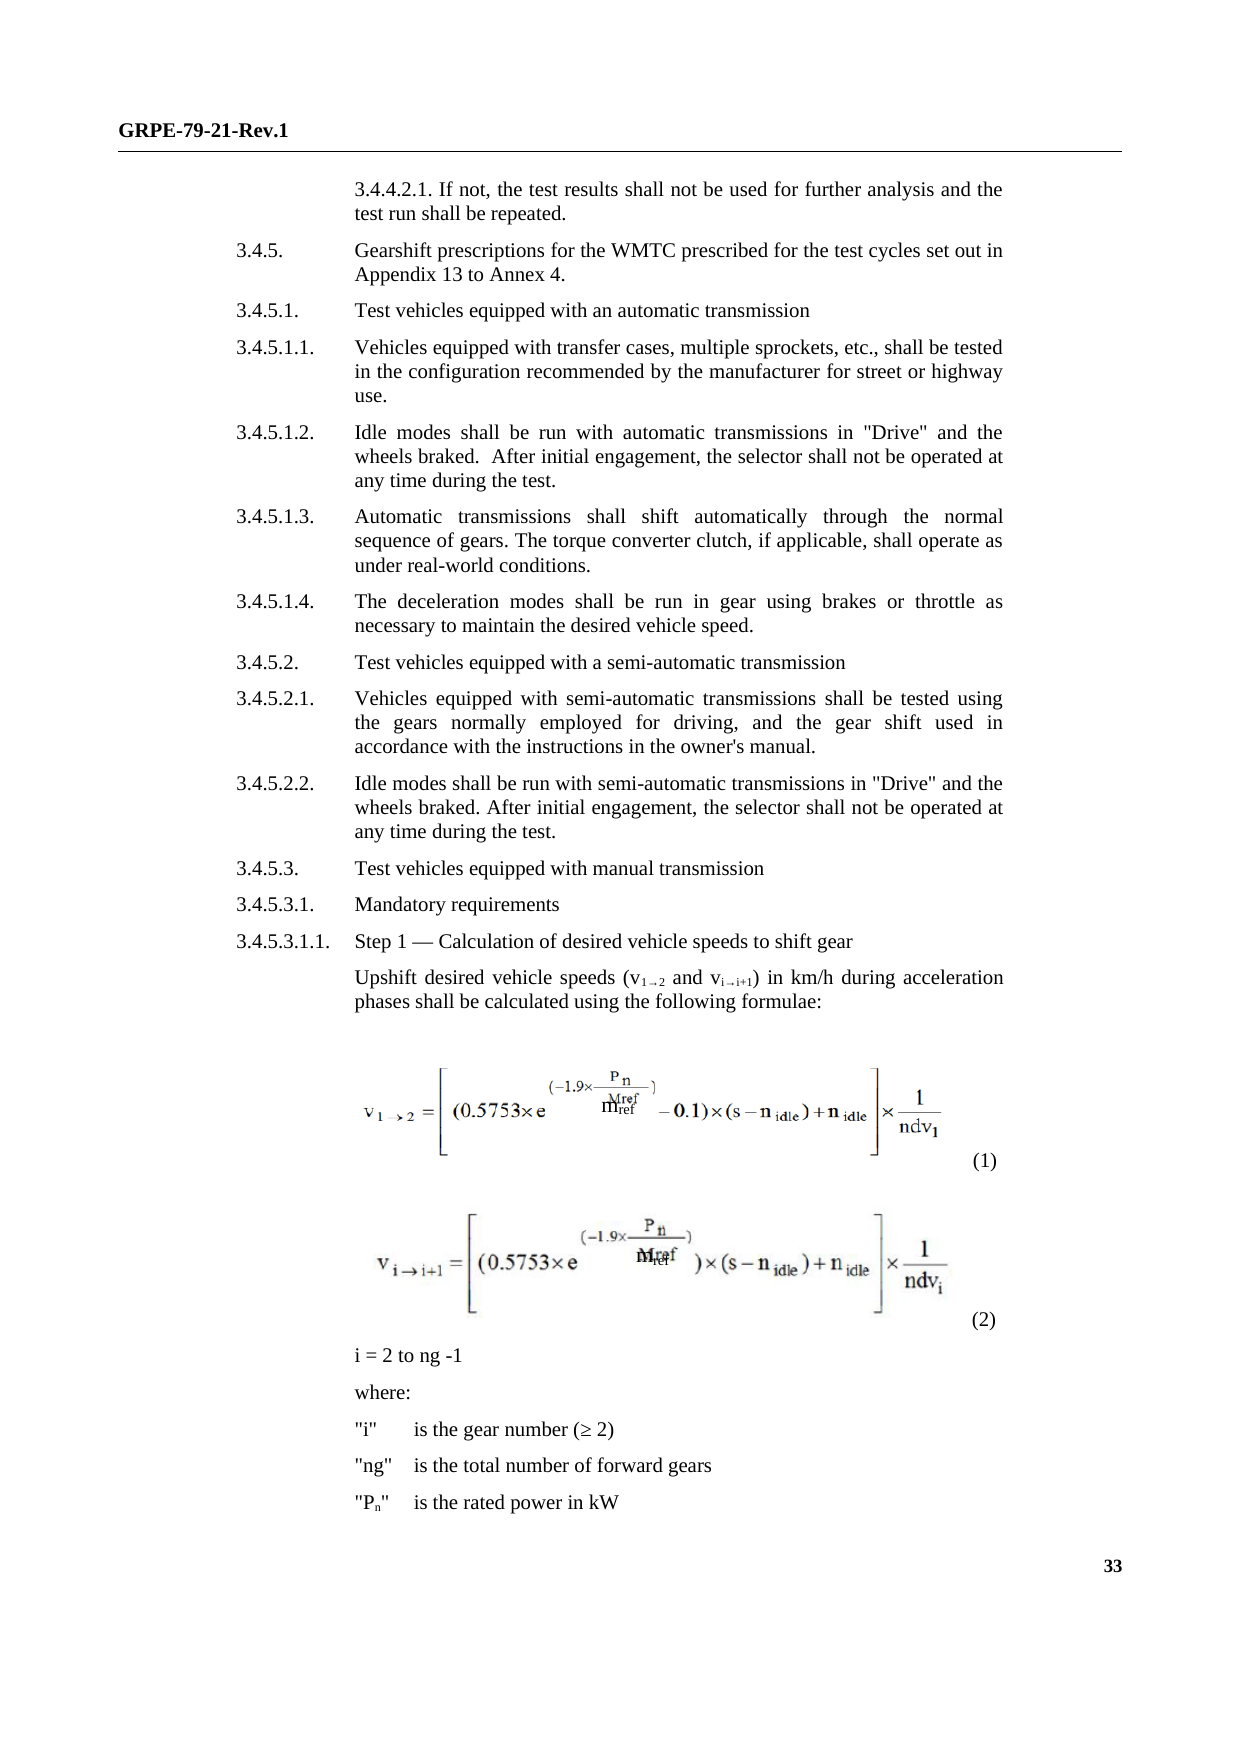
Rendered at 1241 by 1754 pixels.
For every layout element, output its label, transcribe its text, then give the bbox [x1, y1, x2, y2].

list Upshift desired vehicle speeds (v1→2 and vi→i+1) in km/h during acceleration phases shall be calculated using the following formulae: [354, 965, 1004, 1013]
list 3.4.5.2.2. Idle modes shall be run with semi-automatic transmissions in "Drive" and the wheels braked. After initial engagement, the selector shall not be operated at any time during the test. [236, 771, 1004, 843]
list "Pn" is the rated power in kW [354, 1490, 1004, 1514]
list "i" is the gear number (≥ 2) [354, 1417, 1004, 1441]
list 3.4.5.1.4. The deceleration modes shall be run in gear using brakes or throttle as necessary to maintain the desired vehicle speed. [236, 589, 1004, 637]
list i = 2 to ng -1 [354, 1343, 1004, 1367]
list 3.4.5.3.1. Mandatory requirements [236, 892, 1004, 916]
list 3.4.5.2.1. Vehicles equipped with semi-automatic transmissions shall be tested using the gears normally employed for driving, and the gear shift used in accordance with the instructions in the owner's manual. [236, 686, 1004, 758]
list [236, 177, 1004, 225]
list 3.4.5.1. Test vehicles equipped with an automatic transmission [236, 298, 1004, 322]
list 3.4.5.3. Test vehicles equipped with manual transmission [236, 856, 1004, 880]
picture [354, 1050, 968, 1168]
list 3.4.5.2. Test vehicles equipped with a semi-automatic transmission [236, 650, 1004, 674]
list 3.4.5.3.1.1. Step 1 — Calculation of desired vehicle speeds to shift gear [236, 929, 1004, 953]
list 3.4.5.1.2. Idle modes shall be run with automatic transmissions in "Drive" and the wheels braked. After initial engagement, the selector shall not be operated at any time during the test. [236, 420, 1004, 492]
list 3.4.5.1.1. Vehicles equipped with transfer cases, multiple sprockets, etc., shall be tested in the configuration recommended by the manufacturer for street or highway use. [236, 335, 1004, 407]
list 3.4.5. Gearshift prescriptions for the WMTC prescribed for the test cycles set out in Appendix 13 to Annex 4. [236, 238, 1004, 286]
list 3.4.5.1.3. Automatic transmissions shall shift automatically through the normal sequence of gears. The torque converter clutch, if applicable, shall operate as under real-world conditions. [236, 504, 1004, 577]
list "ng" is the total number of forward gears [354, 1453, 1004, 1477]
picture [354, 1196, 953, 1327]
list where: [354, 1380, 1004, 1404]
